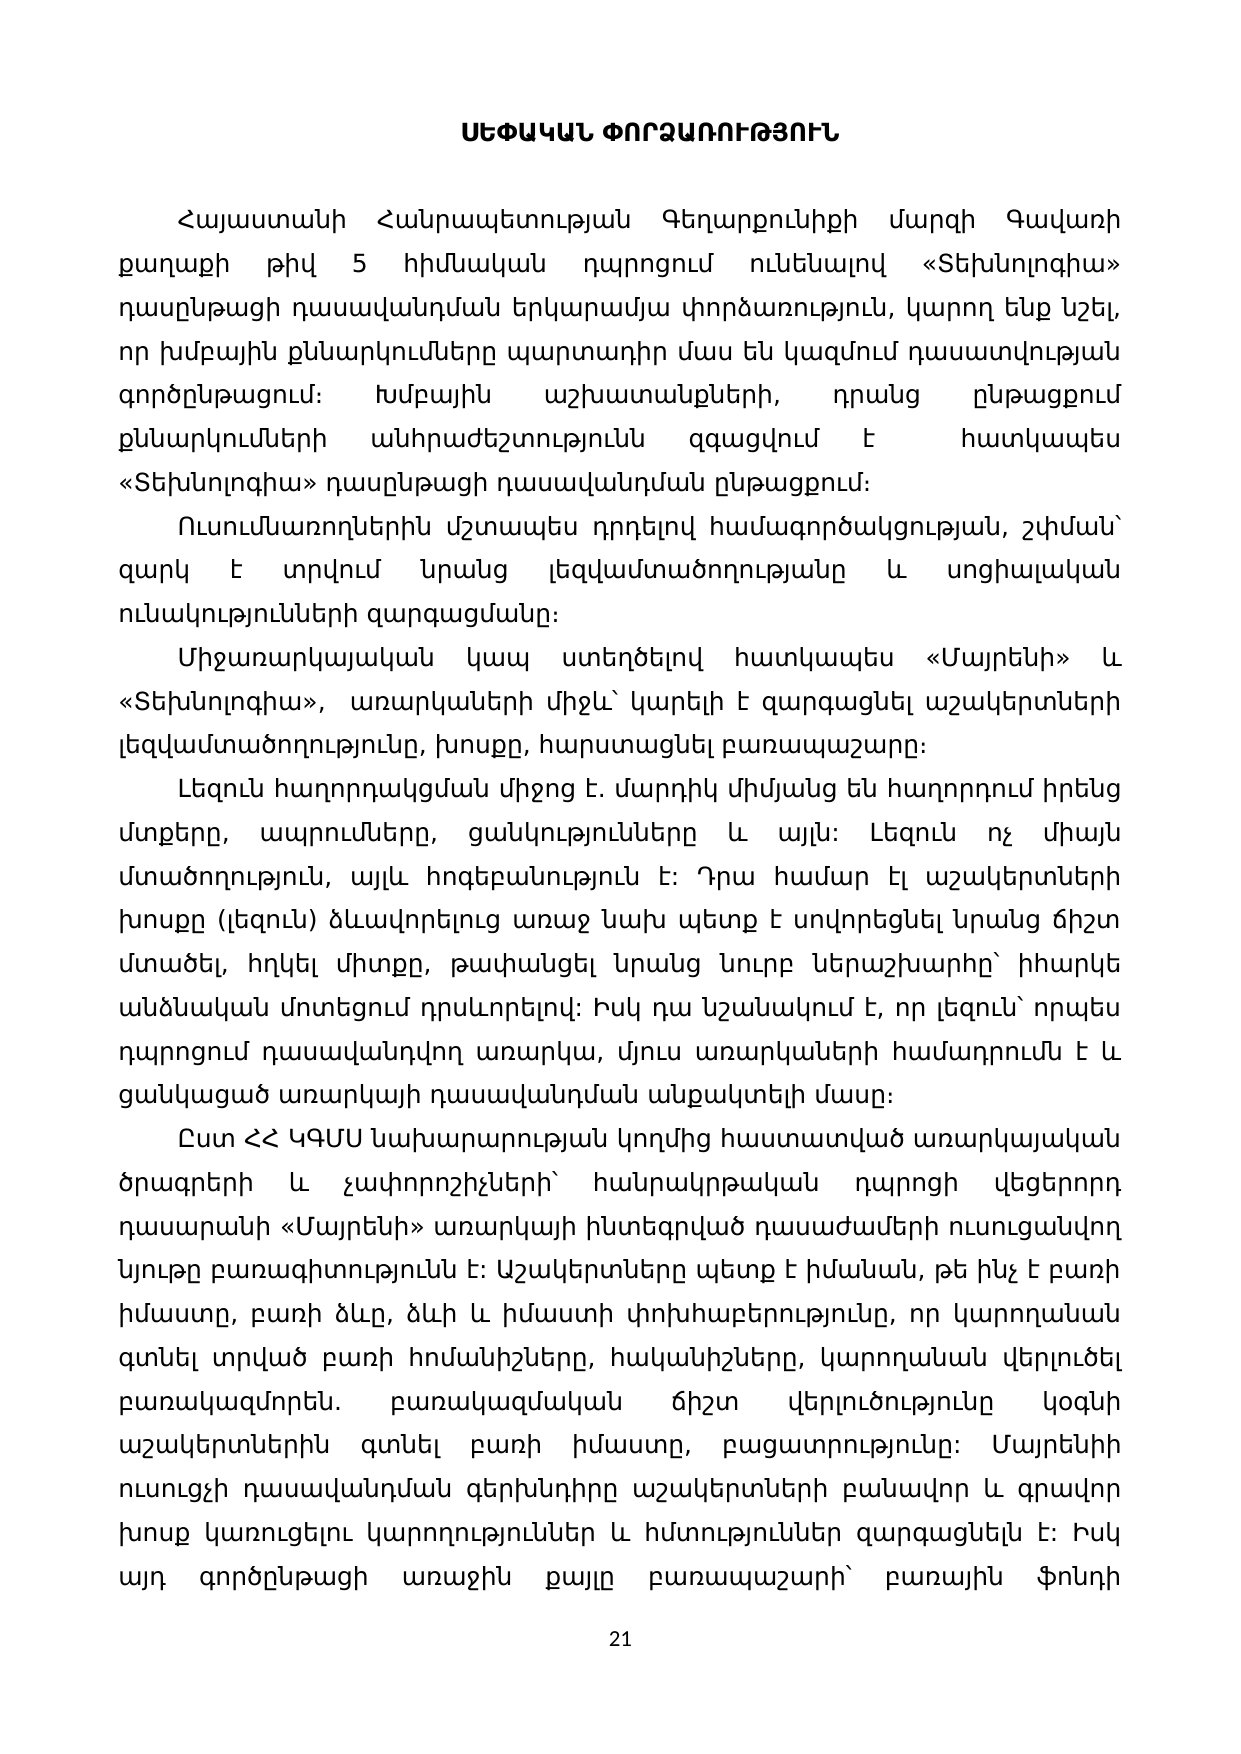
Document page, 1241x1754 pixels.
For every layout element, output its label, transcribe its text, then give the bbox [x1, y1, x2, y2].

text ՍԵՓԱԿԱՆ ՓՈՐՁԱՌՈՒԹՅՈՒՆ [118, 118, 1122, 147]
text Ուսումնառողներին մշտապես դրդելով համագործակցության, շփման՝ զարկ է տրվում նրանց լեզվամտածողությանը և սոցիալական ունակությունների զարգացմանը։ [118, 512, 1122, 628]
text Հայաստանի Հանրապետության Գեղարքունիքի մարզի Գավառի քաղաքի թիվ 5 հիմնական դպրոցում ունենալով «Տեխնոլոգիա» դասընթացի դասավանդման երկարամյա փորձառություն, կարող ենք նշել, որ խմբային քննարկումները պարտադիր մաս են կազմում դասատվության գործընթացում։ Խմբային աշխատանքների, դրանց ընթացքում քննարկումների անհրաժեշտությունն զգացվում է հատկապես «Տեխնոլոգիա» դասընթացի դասավանդման ընթացքում։ [118, 206, 1122, 497]
text Լեզուն հաղորդակցման միջոց է. մարդիկ միմյանց են հաղորդում իրենց մտքերը, ապրումները, ցանկությունները և այլն: Լեզուն ոչ միայն մտածողություն, այլև հոգեբանություն է: Դրա համար էլ աշակերտների խոսքը (լեզուն) ձևավորելուց առաջ նախ պետք է սովորեցնել նրանց ճիշտ մտածել, հղկել միտքը, թափանցել նրանց նուրբ ներաշխարհը՝ իհարկե անձնական մոտեցում դրսևորելով: Իսկ դա նշանակում է, որ լեզուն՝ որպես դպրոցում դասավանդվող առարկա, մյուս առարկաների համադրումն է և ցանկացած առարկայի դասավանդման անքակտելի մասը։ [118, 774, 1122, 1110]
text Միջառարկայական կապ ստեղծելով հատկապես «Մայրենի» և «Տեխնոլոգիա», առարկաների միջև՝ կարելի է զարգացնել աշակերտների լեզվամտածողությունը, խոսքը, հարստացնել բառապաշարը։ [118, 643, 1122, 760]
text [118, 1124, 1122, 1591]
